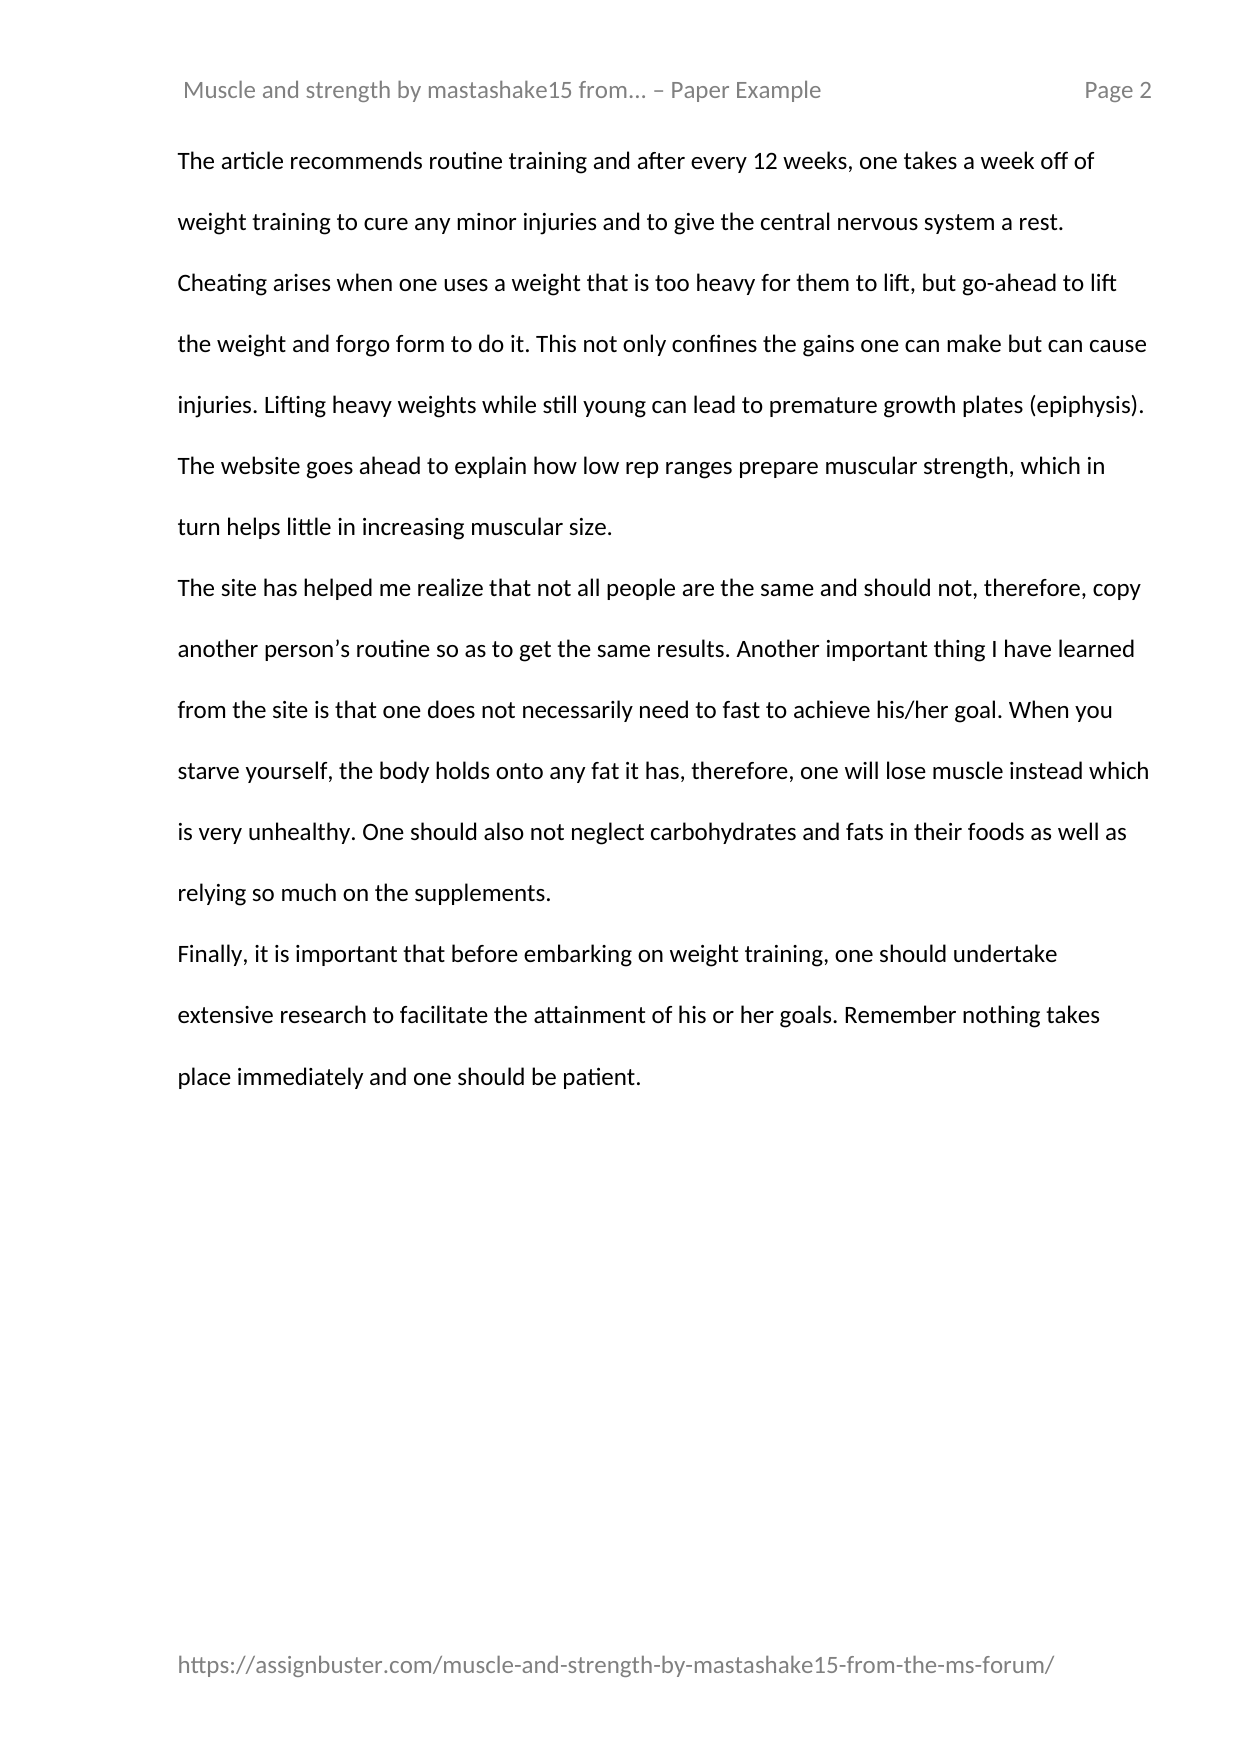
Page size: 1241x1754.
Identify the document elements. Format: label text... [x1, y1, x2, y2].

text The article recommends routine training and after every 12 weeks, one takes a week off of weight training to cure any minor injuries and to give the central nervous system a rest. Cheating arises when one uses a weight that is too heavy for them to lift, but go-ahead to lift the weight and forgo form to do it. This not only confines the gains one can make but can cause injuries. Lifting heavy weights while still young can lead to premature growth plates (epiphysis). The website goes ahead to explain how low rep ranges prepare muscular strength, which in turn helps little in increasing muscular size. The site has helped me realize that not all people are the same and should not, therefore, copy another person’s routine so as to get the same results. Another important thing I have learned from the site is that one does not necessarily need to fast to achieve his/her goal. When you starve yourself, the body holds onto any fat it has, therefore, one will lose muscle instead which is very unhealthy. One should also not neglect carbohydrates and fats in their foods as well as relying so much on the supplements. Finally, it is important that before embarking on weight training, one should undertake extensive research to facilitate the attainment of his or her goals. Remember nothing takes place immediately and one should be patient. [177, 145, 1152, 1091]
